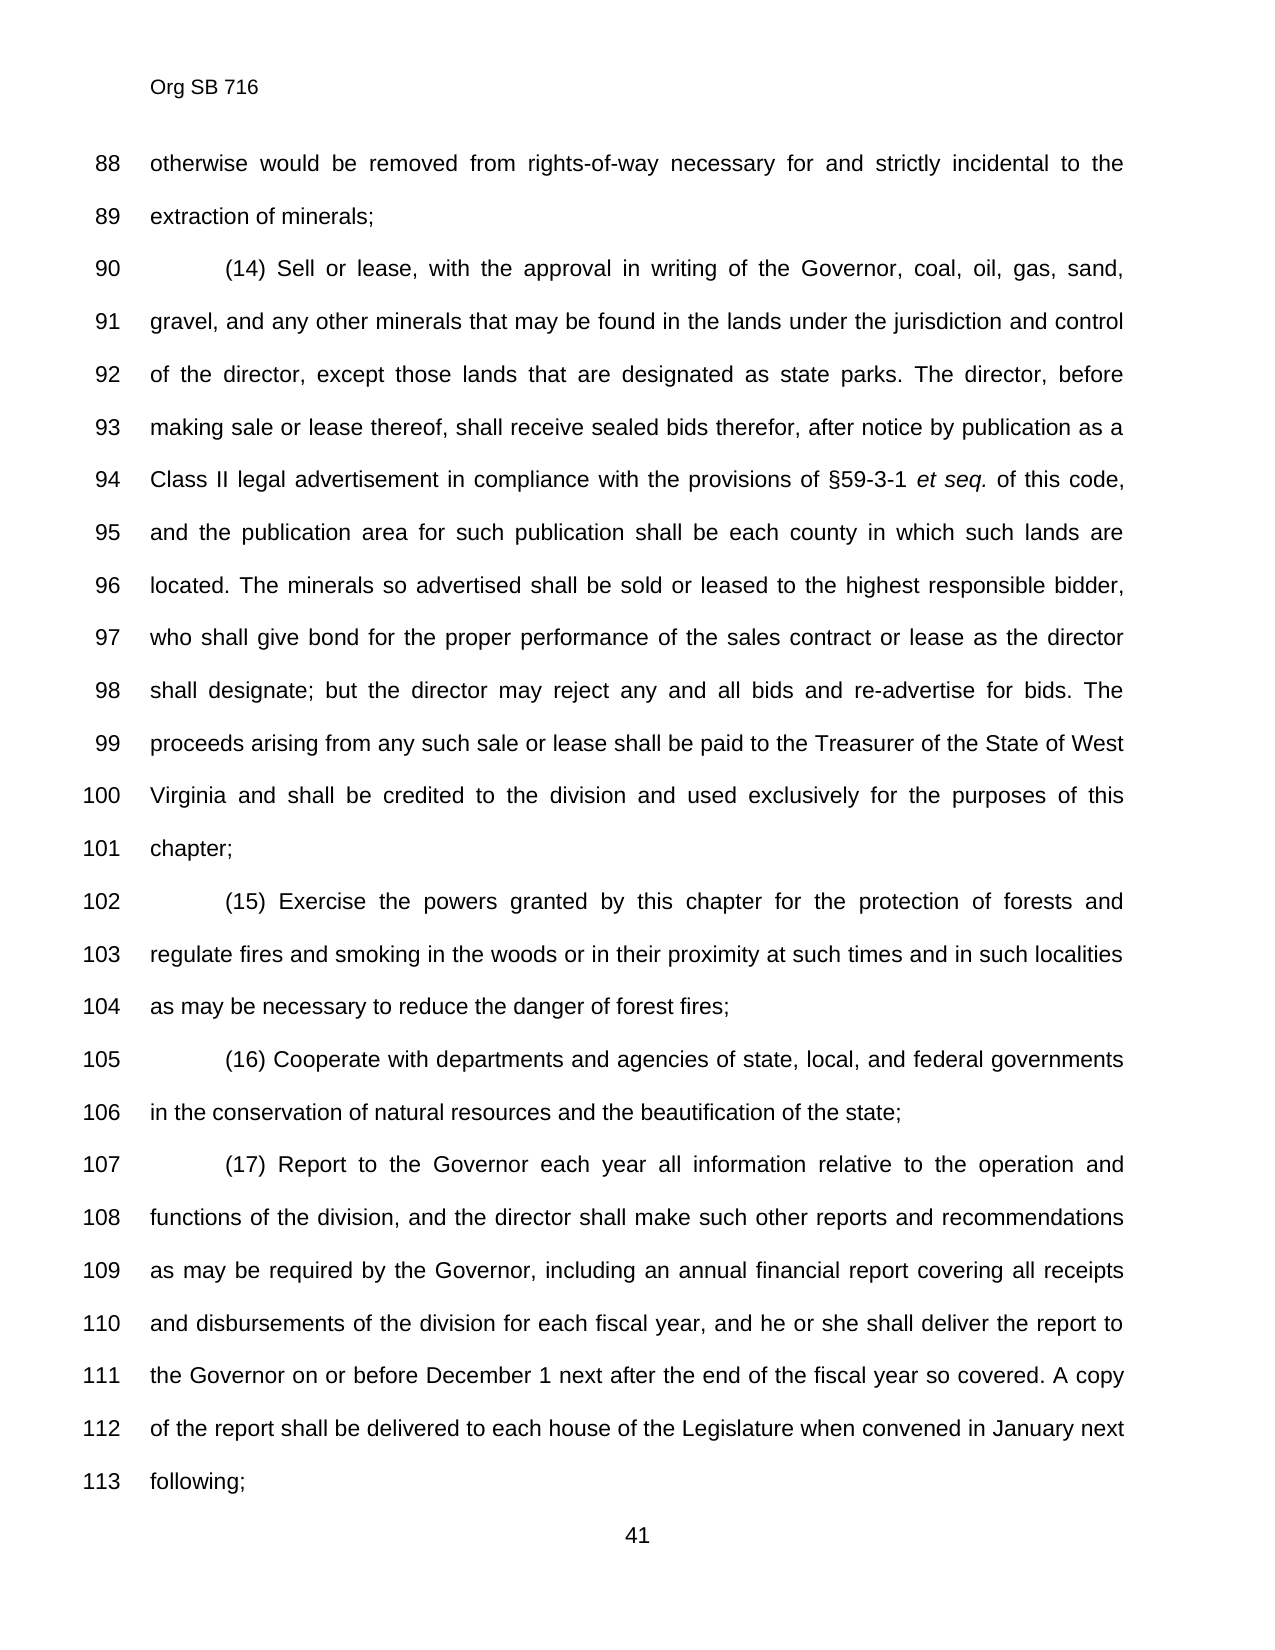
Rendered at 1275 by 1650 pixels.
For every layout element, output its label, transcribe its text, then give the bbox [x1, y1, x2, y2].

text (16) Cooperate with departments and agencies of state, local, and federal governments in the conservation of natural resources and the beautification of the state; [150, 1046, 1125, 1125]
text (14) Sell or lease, with the approval in writing of the Governor, coal, oil, gas, sand, gravel, and any other minerals that may be found in the lands under the jurisdiction and control of the director, except those lands that are designated as state parks. The director, before making sale or lease thereof, shall receive sealed bids therefor, after notice by publication as a Class II legal advertisement in compliance with the provisions of §59-3-1 et seq. of this code, and the publication area for such publication shall be each county in which such lands are located. The minerals so advertised shall be sold or leased to the highest responsible bidder, who shall give bond for the proper performance of the sales contract or lease as the director shall designate; but the director may reject any and all bids and re-advertise for bids. The proceeds arising from any such sale or lease shall be paid to the Treasurer of the State of West Virginia and shall be credited to the division and used exclusively for the purposes of this chapter; [150, 255, 1125, 862]
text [150, 150, 1125, 229]
text (17) Report to the Governor each year all information relative to the operation and functions of the division, and the director shall make such other reports and recommendations as may be required by the Governor, including an annual financial report covering all receipts and disbursements of the division for each fiscal year, and he or she shall deliver the report to the Governor on or before December 1 next after the end of the fiscal year so covered. A copy of the report shall be delivered to each house of the Legislature when convened in January next following; [150, 1151, 1125, 1494]
text (15) Exercise the powers granted by this chapter for the protection of forests and regulate fires and smoking in the woods or in their proximity at such times and in such localities as may be necessary to reduce the danger of forest fires; [150, 888, 1125, 1020]
